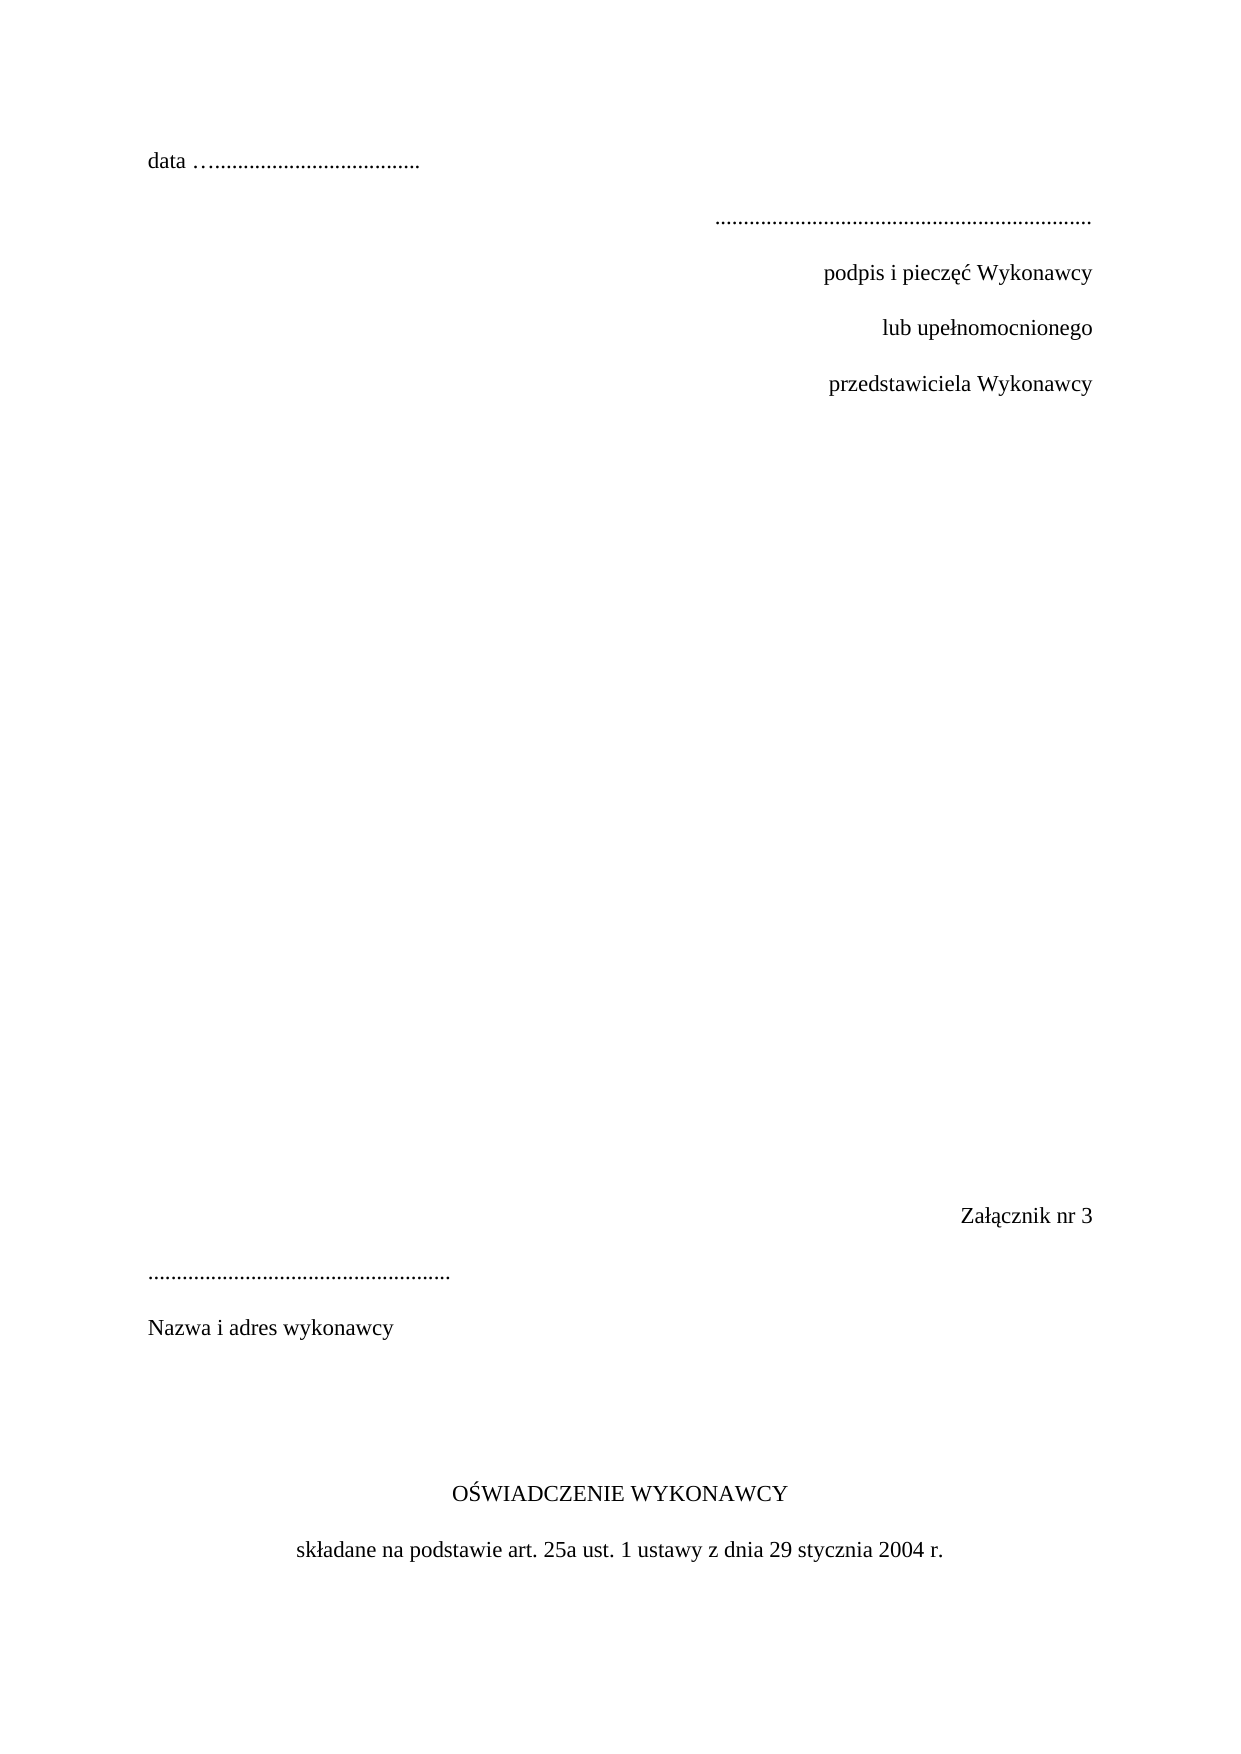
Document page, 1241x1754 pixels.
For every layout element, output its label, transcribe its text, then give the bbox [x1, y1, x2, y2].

text ..................................................... [148, 1258, 1093, 1284]
text OŚWIADCZENIE WYKONAWCY [148, 1480, 1093, 1506]
text składane na podstawie art. 25a ust. 1 ustawy z dnia 29 stycznia 2004 r. [148, 1536, 1093, 1562]
text podpis i pieczęć Wykonawcy [148, 259, 1093, 285]
text Nazwa i adres wykonawcy [148, 1313, 1093, 1340]
text .................................................................. [148, 203, 1093, 229]
text Załącznik nr 3 [148, 1202, 1093, 1229]
text przedstawiciela Wykonawcy [148, 370, 1093, 396]
text data ….................................... [148, 148, 1093, 174]
text lub upełnomocnionego [148, 314, 1093, 341]
